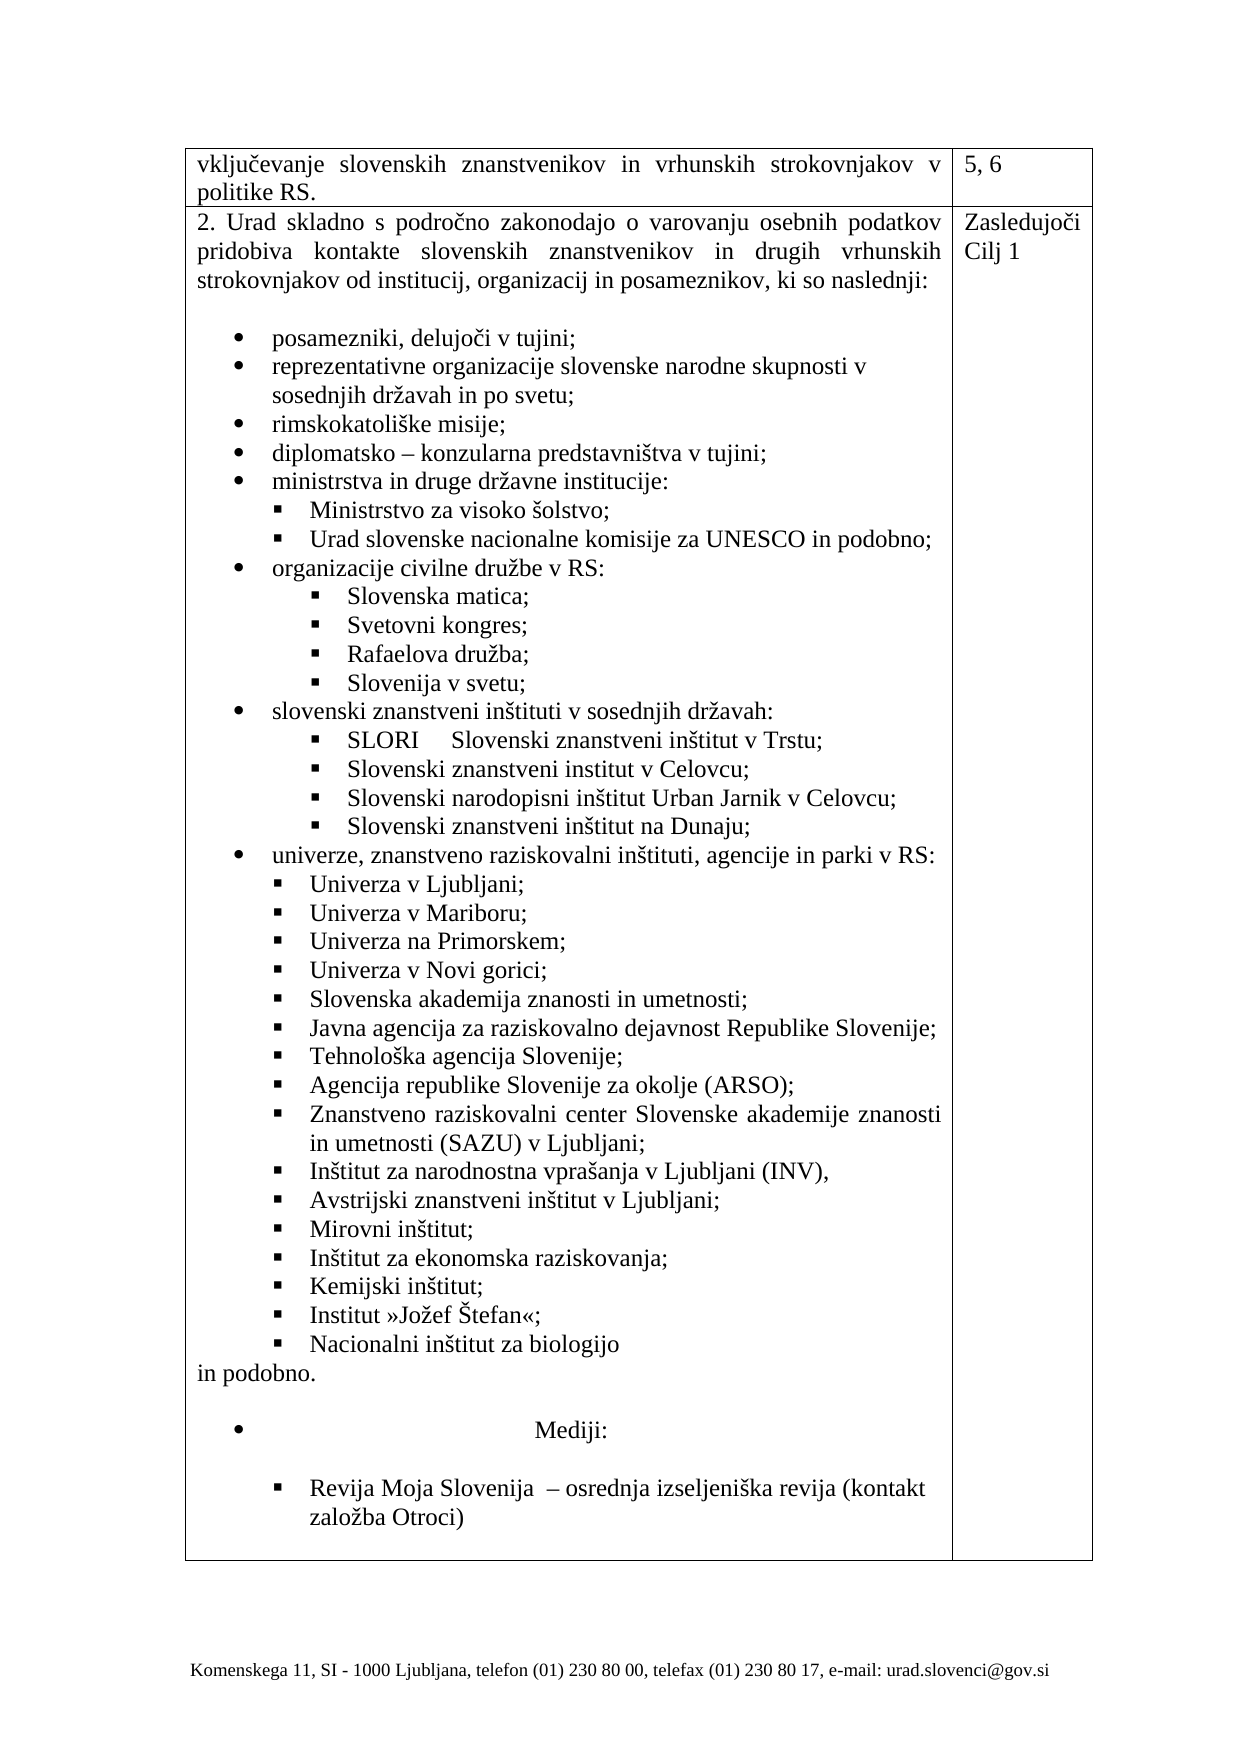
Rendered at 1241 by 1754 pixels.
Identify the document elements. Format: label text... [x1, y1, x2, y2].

table_cell 1, 2, 3, 4, 5, 6 [953, 149, 1092, 206]
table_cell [186, 207, 952, 1560]
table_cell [186, 149, 952, 206]
table_cell Zasledujoči Cilj 1 [953, 207, 1092, 1560]
